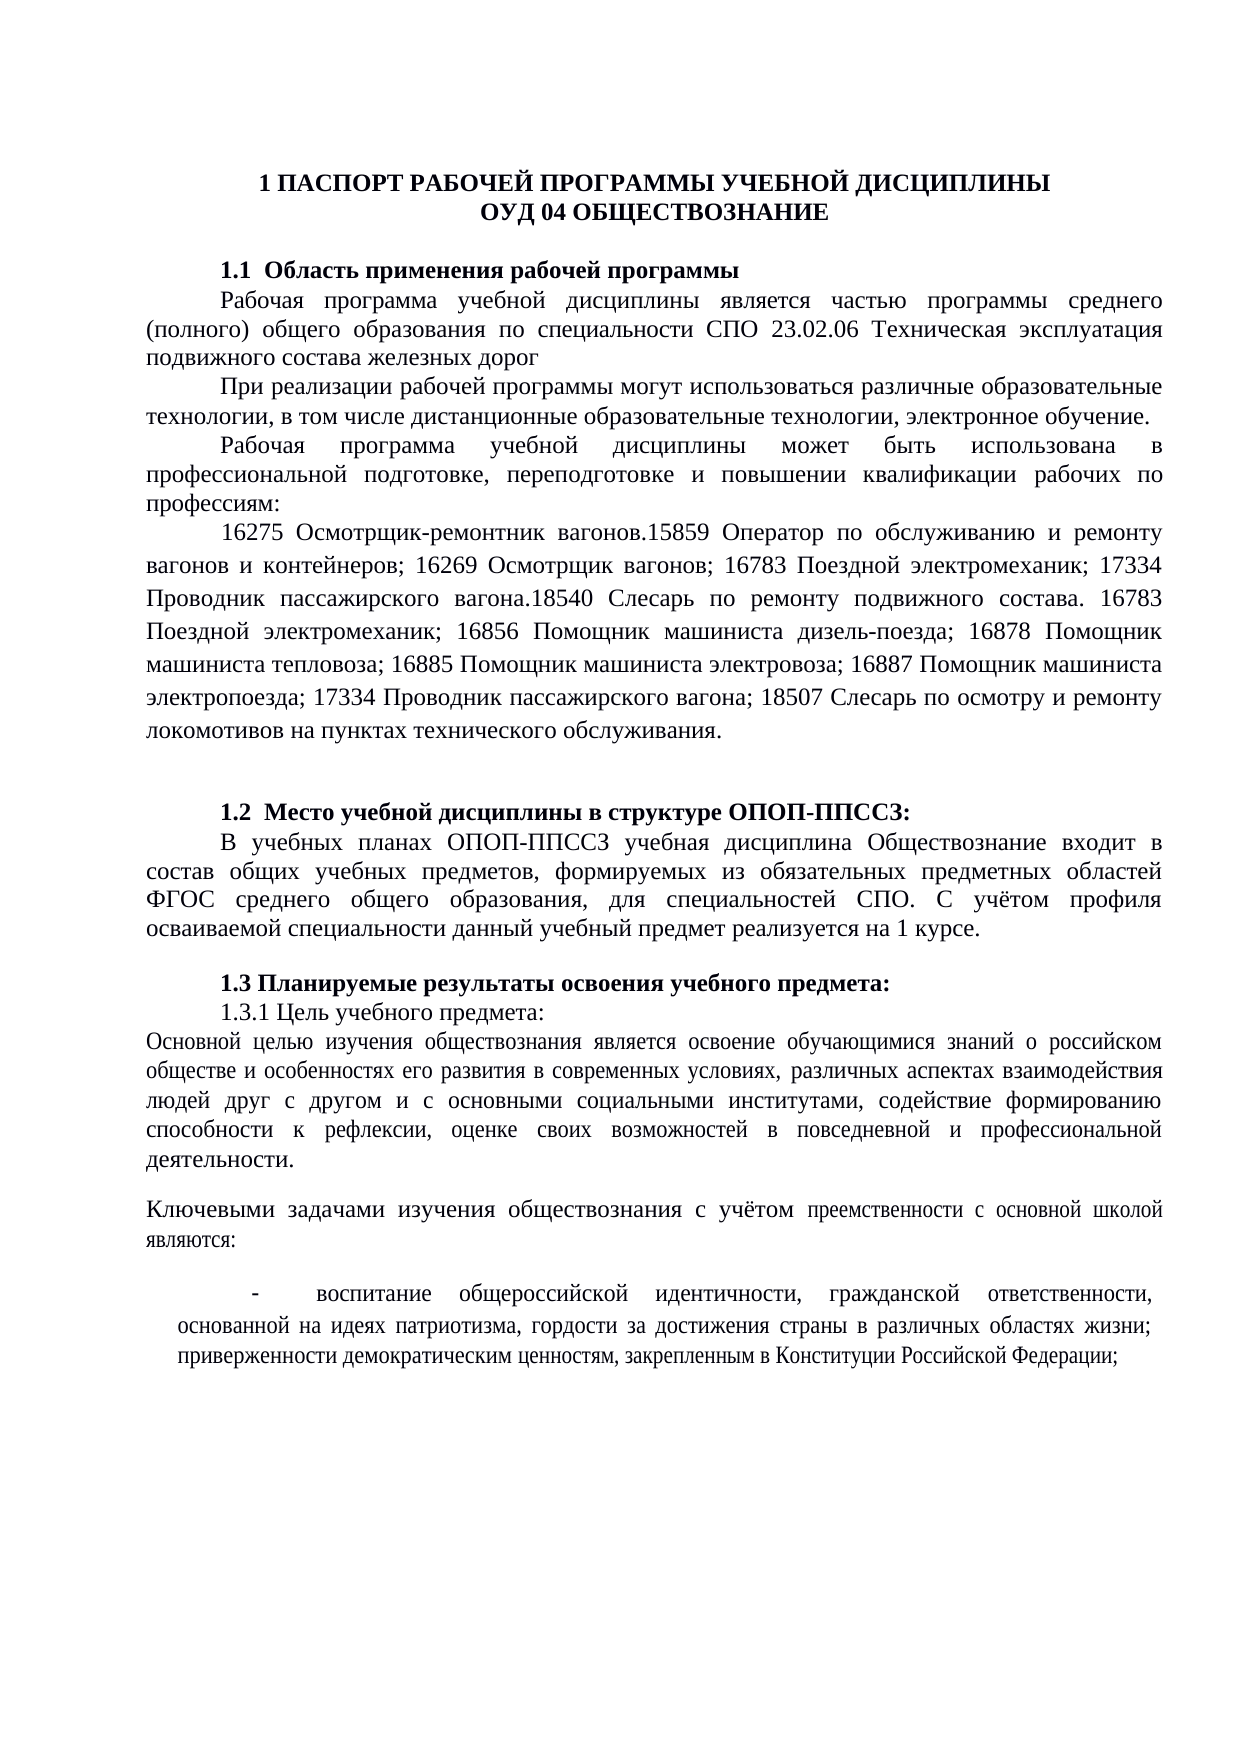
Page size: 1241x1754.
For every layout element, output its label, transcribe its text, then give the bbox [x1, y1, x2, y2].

text 1 ПАСПОРТ РАБОЧЕЙ ПРОГРАММЫ УЧЕБНОЙ ДИСЦИПЛИНЫ [146, 168, 1163, 197]
list Рабочая программа учебной дисциплины может быть использована в профессиональной подготовке, переподготовке и повышении квалификации рабочих по профессиям: [146, 430, 1163, 517]
list Место учебной дисциплины в структуре ОПОП-ППССЗ: [146, 797, 1163, 826]
text При реализации рабочей программы могут использоваться различные образовательные технологии, в том числе дистанционные образовательные технологии, электронное обучение. [146, 371, 1163, 429]
text Основной целью изучения обществознания является освоение обучающимися знаний о российском обществе и особенностях его развития в современных условиях, различных аспектах взаимодействия людей друг с другом и с основными социальными институтами, содействие формированию способности к рефлексии, оценке своих возможностей в повседневной и профессиональной деятельности. [146, 1026, 1163, 1173]
text 1.3 Планируемые результаты освоения учебного предмета: [146, 968, 1163, 997]
text Ключевыми задачами изучения обществознания с учётом преемственности с основной школой являются: [146, 1194, 1163, 1253]
text ОУД 04 ОБЩЕСТВОЗНАНИЕ [146, 197, 1163, 226]
list Область применения рабочей программы [146, 255, 1163, 284]
list воспитание общероссийской идентичности, гражданской ответственности, основанной на идеях патриотизма, гордости за достижения страны в различных областях жизни; приверженности демократическим ценностям, закрепленным в Конституции Российской Федерации; [177, 1274, 1152, 1369]
text В учебных планах ОПОП-ППССЗ учебная дисциплина Обществознание входит в состав общих учебных предметов, формируемых из обязательных предметных областей ФГОС среднего общего образования, для специальностей СПО. С учётом профиля осваиваемой специальности данный учебный предмет реализуется на 1 курсе. [146, 827, 1163, 942]
text Рабочая программа учебной дисциплины является частью программы среднего (полного) общего образования по специальности СПО 23.02.06 Техническая эксплуатация подвижного состава железных дорог [146, 285, 1163, 371]
list 1.3.1 Цель учебного предмета: [220, 997, 1163, 1026]
text 16275 Осмотрщик-ремонтник вагонов.15859 Оператор по обслуживанию и ремонту вагонов и контейнеров; 16269 Осмотрщик вагонов; 16783 Поездной электромеханик; 17334 Проводник пассажирского вагона.18540 Слесарь по ремонту подвижного состава. 16783 Поездной электромеханик; 16856 Помощник машиниста дизель-поезда; 16878 Помощник машиниста тепловоза; 16885 Помощник машиниста электровоза; 16887 Помощник машиниста электропоезда; 17334 Проводник пассажирского вагона; 18507 Слесарь по осмотру и ремонту локомотивов на пунктах технического обслуживания. [146, 517, 1163, 743]
